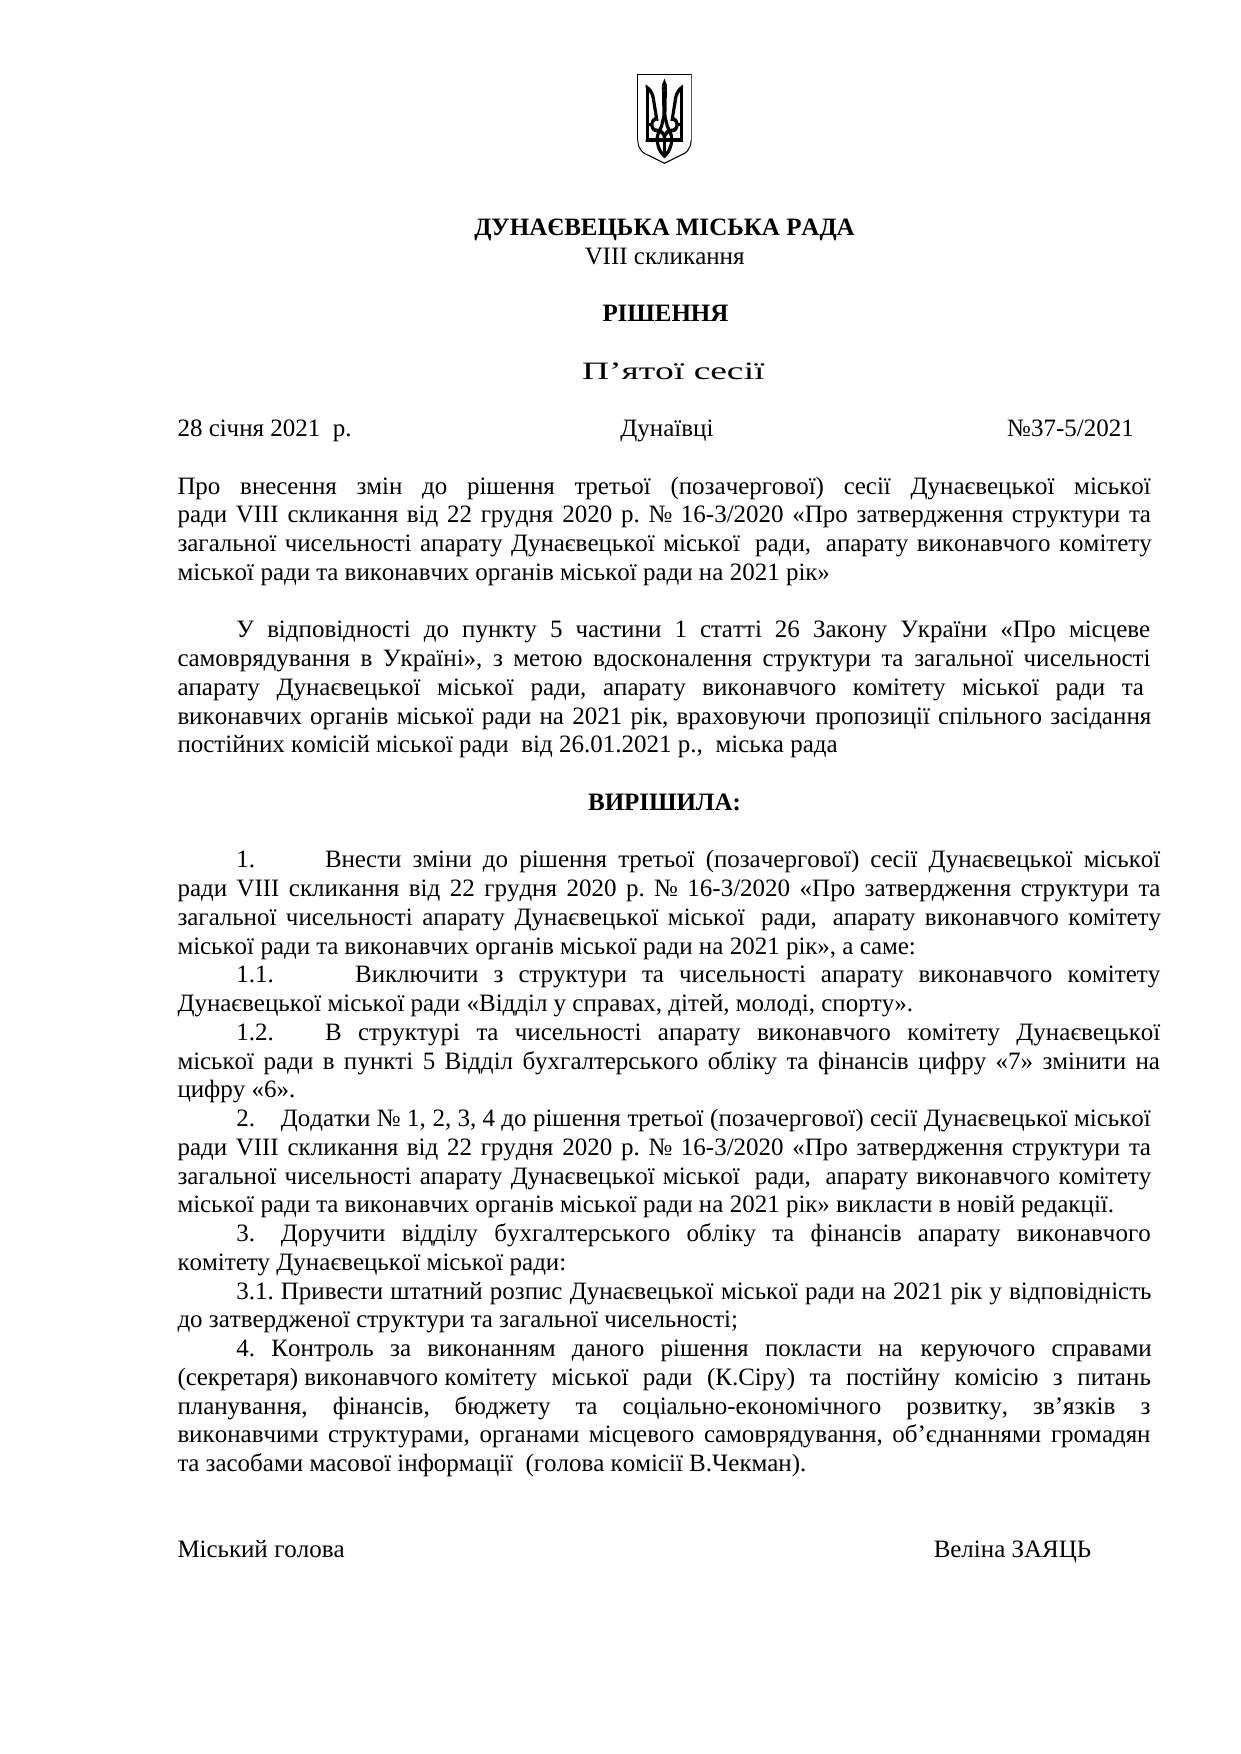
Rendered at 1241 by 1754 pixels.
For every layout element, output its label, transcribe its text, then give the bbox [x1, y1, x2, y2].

text VIIІ скликання [177, 241, 1152, 269]
text 28 січня 2021 р. Дунаївці №37-5/2021 [177, 413, 1152, 442]
text У відповідності до пункту 5 частини 1 статті 26 Закону України «Про місцеве самоврядування в Україні», з метою вдосконалення структури та загальної чисельності апарату Дунаєвецької міської ради, апарату виконавчого комітету міської ради та виконавчих органів міської ради на 2021 рік, враховуючи пропозиції спільного засідання постійних комісій міської ради від 26.01.2021 р., міська рада [177, 614, 1152, 758]
text РІШЕННЯ [177, 298, 1152, 327]
list В структурі та чисельності апарату виконавчого комітету Дунаєвецької міської ради в пункті 5 Відділ бухгалтерського обліку та фінансів цифру «7» змінити на цифру «6». [177, 1017, 1161, 1103]
list Додатки № 1, 2, 3, 4 до рішення третьої (позачергової) сесії Дунаєвецької міської ради VIII скликання від 22 грудня 2020 р. № 16-3/2020 «Про затвердження структури та загальної чисельності апарату Дунаєвецької міської ради, апарату виконавчого комітету міської ради та виконавчих органів міської ради на 2021 рік» викласти в новій редакції. [177, 1103, 1152, 1218]
list Внести зміни до рішення третьої (позачергової) сесії Дунаєвецької міської ради VIII скликання від 22 грудня 2020 р. № 16-3/2020 «Про затвердження структури та загальної чисельності апарату Дунаєвецької міської ради, апарату виконавчого комітету міської ради та виконавчих органів міської ради на 2021 рік», а саме: [177, 844, 1161, 959]
text 4. Контроль за виконанням даного рішення покласти на керуючого справами (секретаря) виконавчого комітету міської ради (К.Сіру) та постійну комісію з питань планування, фінансів, бюджету та соціально-економічного розвитку, зв’язків з виконавчими структурами, органами місцевого самоврядування, об’єднаннями громадян та засобами масової інформації (голова комісії В.Чекман). [177, 1333, 1152, 1477]
text ДУНАЄВЕЦЬКА МІСЬКА РАДА [177, 212, 1152, 241]
text Про внесення змін до рішення третьої (позачергової) сесії Дунаєвецької міської ради VIII скликання від 22 грудня 2020 р. № 16-3/2020 «Про затвердження структури та загальної чисельності апарату Дунаєвецької міської ради, апарату виконавчого комітету міської ради та виконавчих органів міської ради на 2021 рік» [177, 471, 1152, 586]
list Привести штатний розпис Дунаєвецької міської ради на 2021 рік у відповідність до затвердженої структури та загальної чисельності; [177, 1276, 1152, 1333]
subtitle П’ятої сесії [177, 356, 1152, 384]
list Доручити відділу бухгалтерського обліку та фінансів апарату виконавчого комітету Дунаєвецької міської ради: [177, 1218, 1152, 1276]
text ВИРІШИЛА: [177, 787, 1152, 816]
list Виключити з структури та чисельності апарату виконавчого комітету Дунаєвецької міської ради «Відділ у справах, дітей, молоді, спорту». [177, 959, 1161, 1017]
text Міський голова Веліна ЗАЯЦЬ [177, 1534, 1152, 1563]
